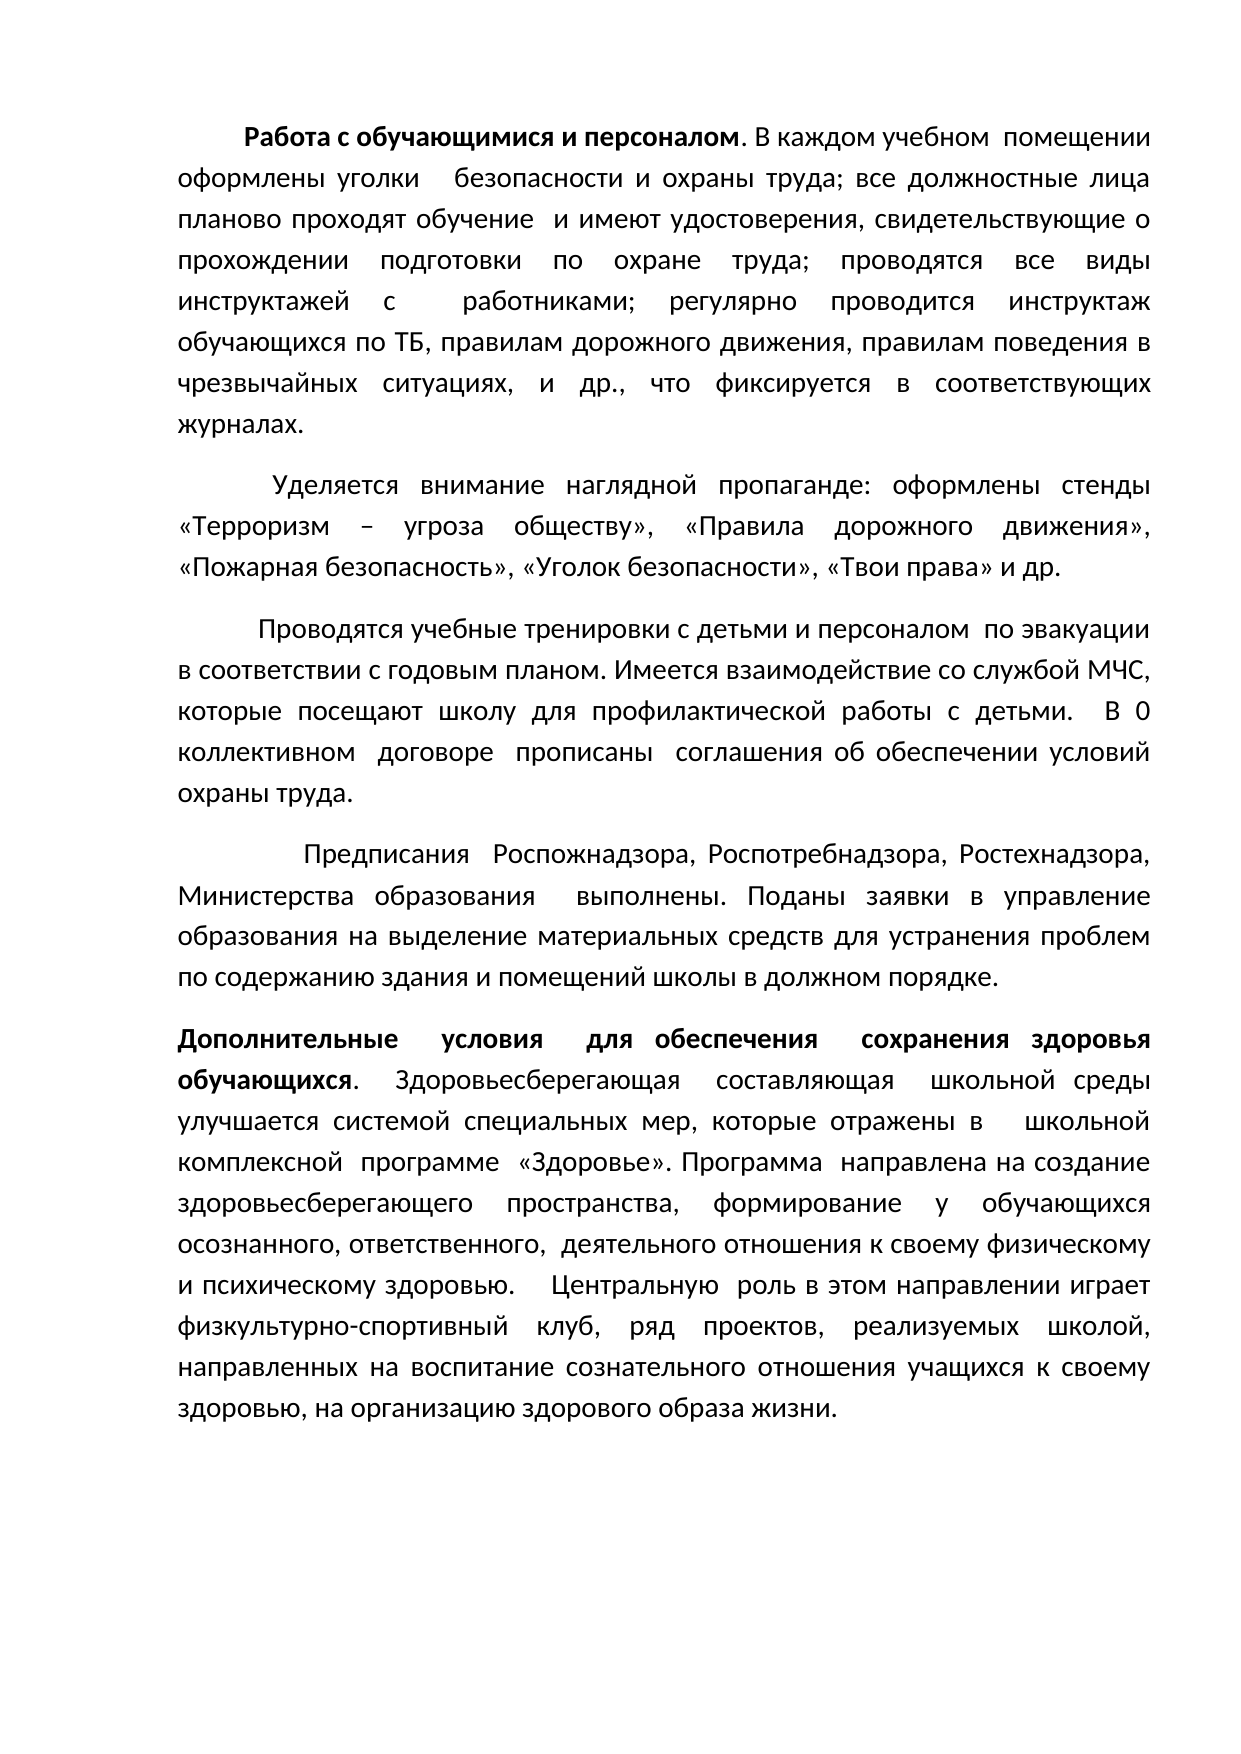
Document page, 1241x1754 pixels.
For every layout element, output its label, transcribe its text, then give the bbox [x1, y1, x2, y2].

text Уделяется внимание наглядной пропаганде: оформлены стенды «Терроризм – угроза обществу», «Правила дорожного движения», «Пожарная безопасность», «Уголок безопасности», «Твои права» и др. [177, 466, 1152, 584]
text Дополнительные условия для обеспечения сохранения здоровья обучающихся. Здоровьесберегающая составляющая школьной среды улучшается системой специальных мер, которые отражены в школьной комплексной программе «Здоровье». Программа направлена на создание здоровьесберегающего пространства, формирование у обучающихся осознанного, ответственного, деятельного отношения к своему физическому и психическому здоровью. Центральную роль в этом направлении играет физкультурно-спортивный клуб, ряд проектов, реализуемых школой, направленных на воспитание сознательного отношения учащихся к своему здоровью, на организацию здорового образа жизни. [177, 1020, 1152, 1424]
text Проводятся учебные тренировки с детьми и персоналом по эвакуации в соответствии с годовым планом. Имеется взаимодействие со службой МЧС, которые посещают школу для профилактической работы с детьми. В 0 коллективном договоре прописаны соглашения об обеспечении условий охраны труда. [177, 610, 1152, 809]
text Работа с обучающимися и персоналом. В каждом учебном помещении оформлены уголки безопасности и охраны труда; все должностные лица планово проходят обучение и имеют удостоверения, свидетельствующие о прохождении подготовки по охране труда; проводятся все виды инструктажей с работниками; регулярно проводится инструктаж обучающихся по ТБ, правилам дорожного движения, правилам поведения в чрезвычайных ситуациях, и др., что фиксируется в соответствующих журналах. [177, 118, 1152, 440]
text Предписания Роспожнадзора, Роспотребнадзора, Ростехнадзора, Министерства образования выполнены. Поданы заявки в управление образования на выделение материальных средств для устранения проблем по содержанию здания и помещений школы в должном порядке. [177, 836, 1152, 994]
